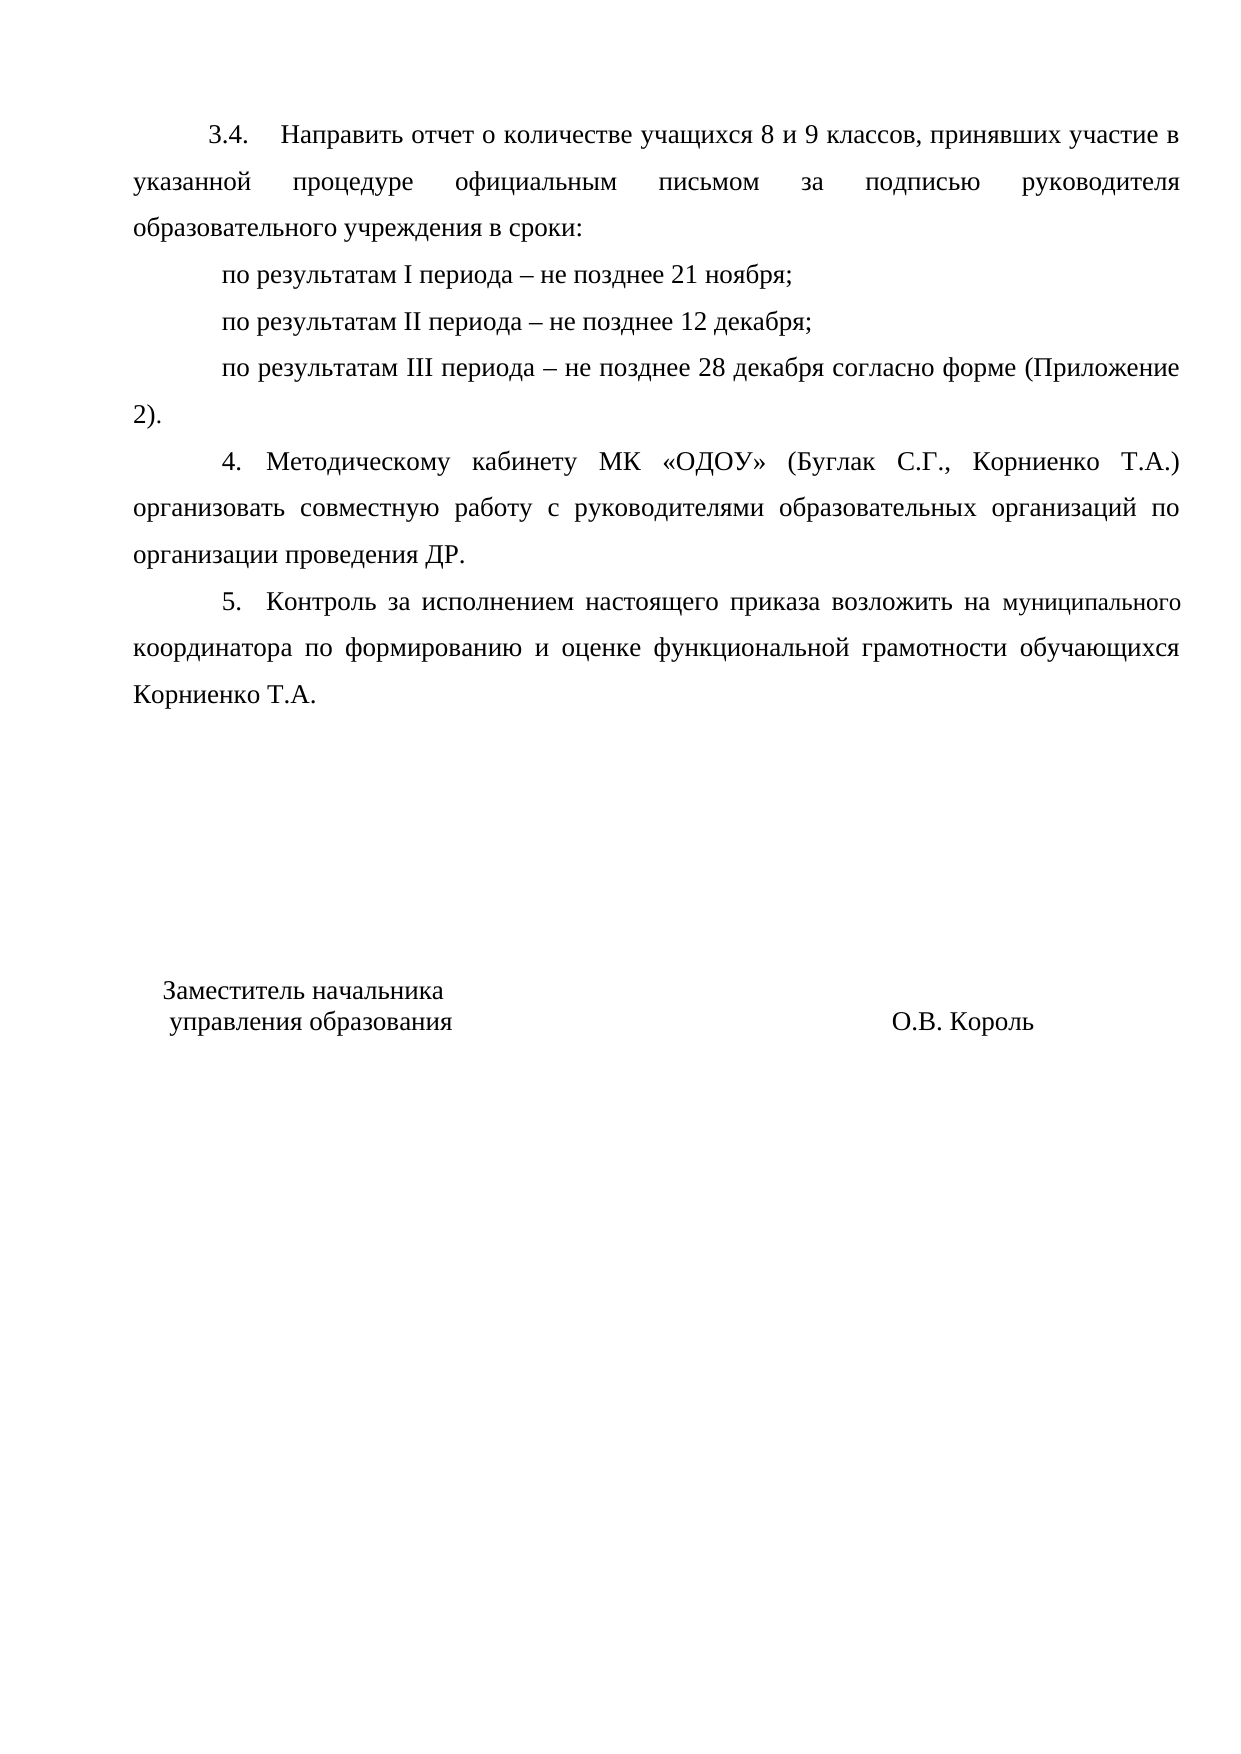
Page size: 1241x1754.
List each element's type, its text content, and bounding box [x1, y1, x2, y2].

list Направить отчет о количестве учащихся 8 и 9 классов, принявших участие в указанной процедуре официальным письмом за подписью руководителя образовательного учреждения в сроки: [133, 118, 1181, 243]
list по результатам II периода – не позднее 12 декабря; [133, 305, 1181, 336]
text Заместитель начальника [162, 974, 1181, 1005]
list Контроль за исполнением настоящего приказа возложить на муниципального координатора по формированию и оценке функциональной грамотности обучающихся Корниенко Т.А. [133, 585, 1181, 709]
list Методическому кабинету МК «ОДОУ» (Буглак С.Г., Корниенко Т.А.) организовать совместную работу с руководителями образовательных организаций по организации проведения ДР. [133, 445, 1181, 569]
text управления образования О.В. Король [162, 1005, 1181, 1036]
list по результатам III периода – не позднее 28 декабря согласно форме (Приложение 2). [133, 351, 1181, 429]
list по результатам I периода – не позднее 21 ноября; [133, 258, 1181, 289]
